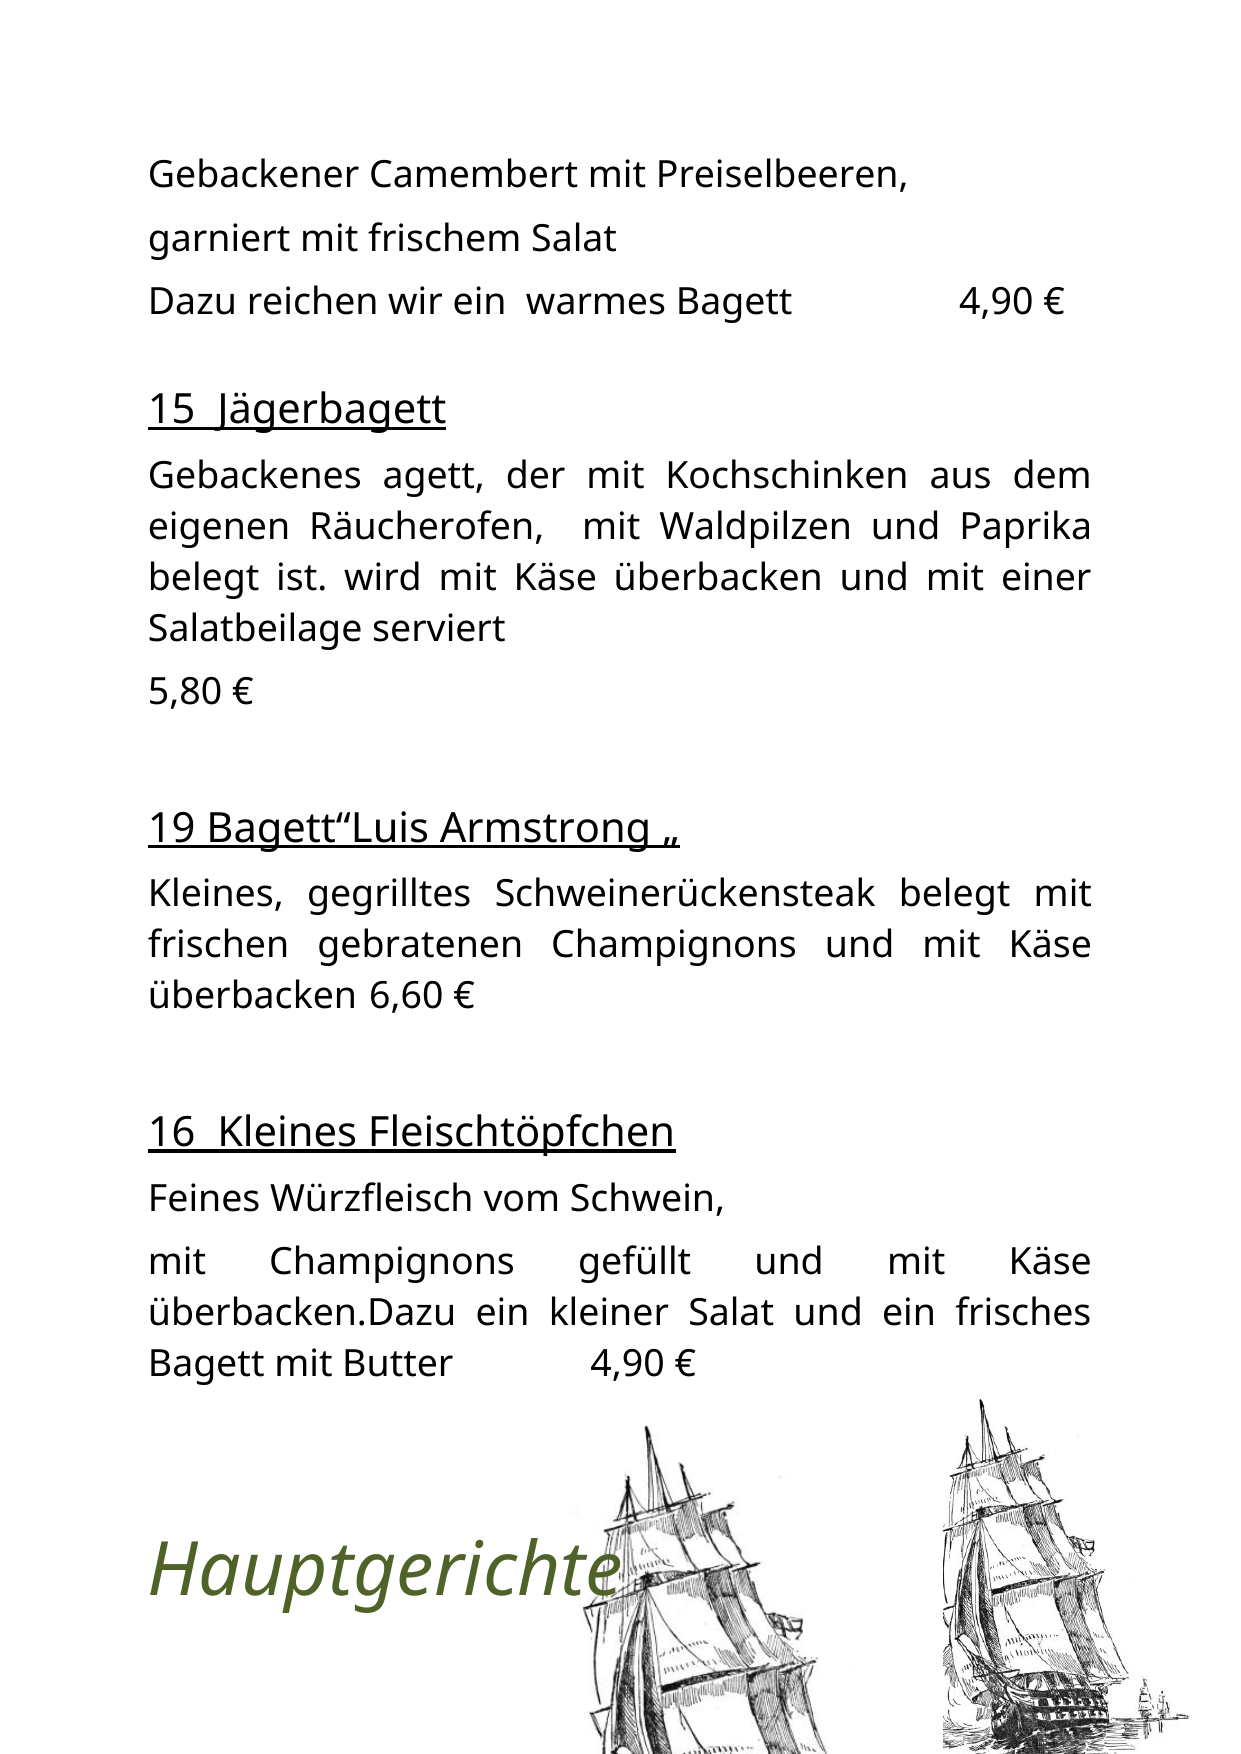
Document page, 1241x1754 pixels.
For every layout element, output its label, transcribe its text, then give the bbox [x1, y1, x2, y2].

text 16 Kleines Fleischtöpfchen [148, 1102, 1093, 1158]
text garniert mit frischem Salat [148, 211, 1093, 262]
picture [543, 1392, 1196, 1754]
text Gebackener Camembert mit Preiselbeeren, [148, 148, 1093, 199]
text Kleines, gegrilltes Schweinerückensteak belegt mit frischen gebratenen Champignons und mit Käse überbacken 6,60 € [148, 867, 1093, 1020]
text Dazu reichen wir ein warmes Bagett 4,90 € [148, 275, 1093, 326]
text 5,80 € [148, 665, 1093, 716]
text 15 Jägerbagett [148, 379, 1093, 436]
text 19 Bagett“Luis Armstrong „ [148, 797, 1093, 854]
text Hauptgerichte [148, 1515, 1093, 1617]
text Gebackenes agett, der mit Kochschinken aus dem eigenen Räucherofen, mit Waldpilzen und Paprika belegt ist. wird mit Käse überbacken und mit einer Salatbeilage serviert [148, 448, 1093, 652]
text Feines Würzfleisch vom Schwein, [148, 1171, 1093, 1222]
text mit Champignons gefüllt und mit Käse überbacken.Dazu ein kleiner Salat und ein frisches Bagett mit Butter 4,90 € [148, 1234, 1093, 1388]
